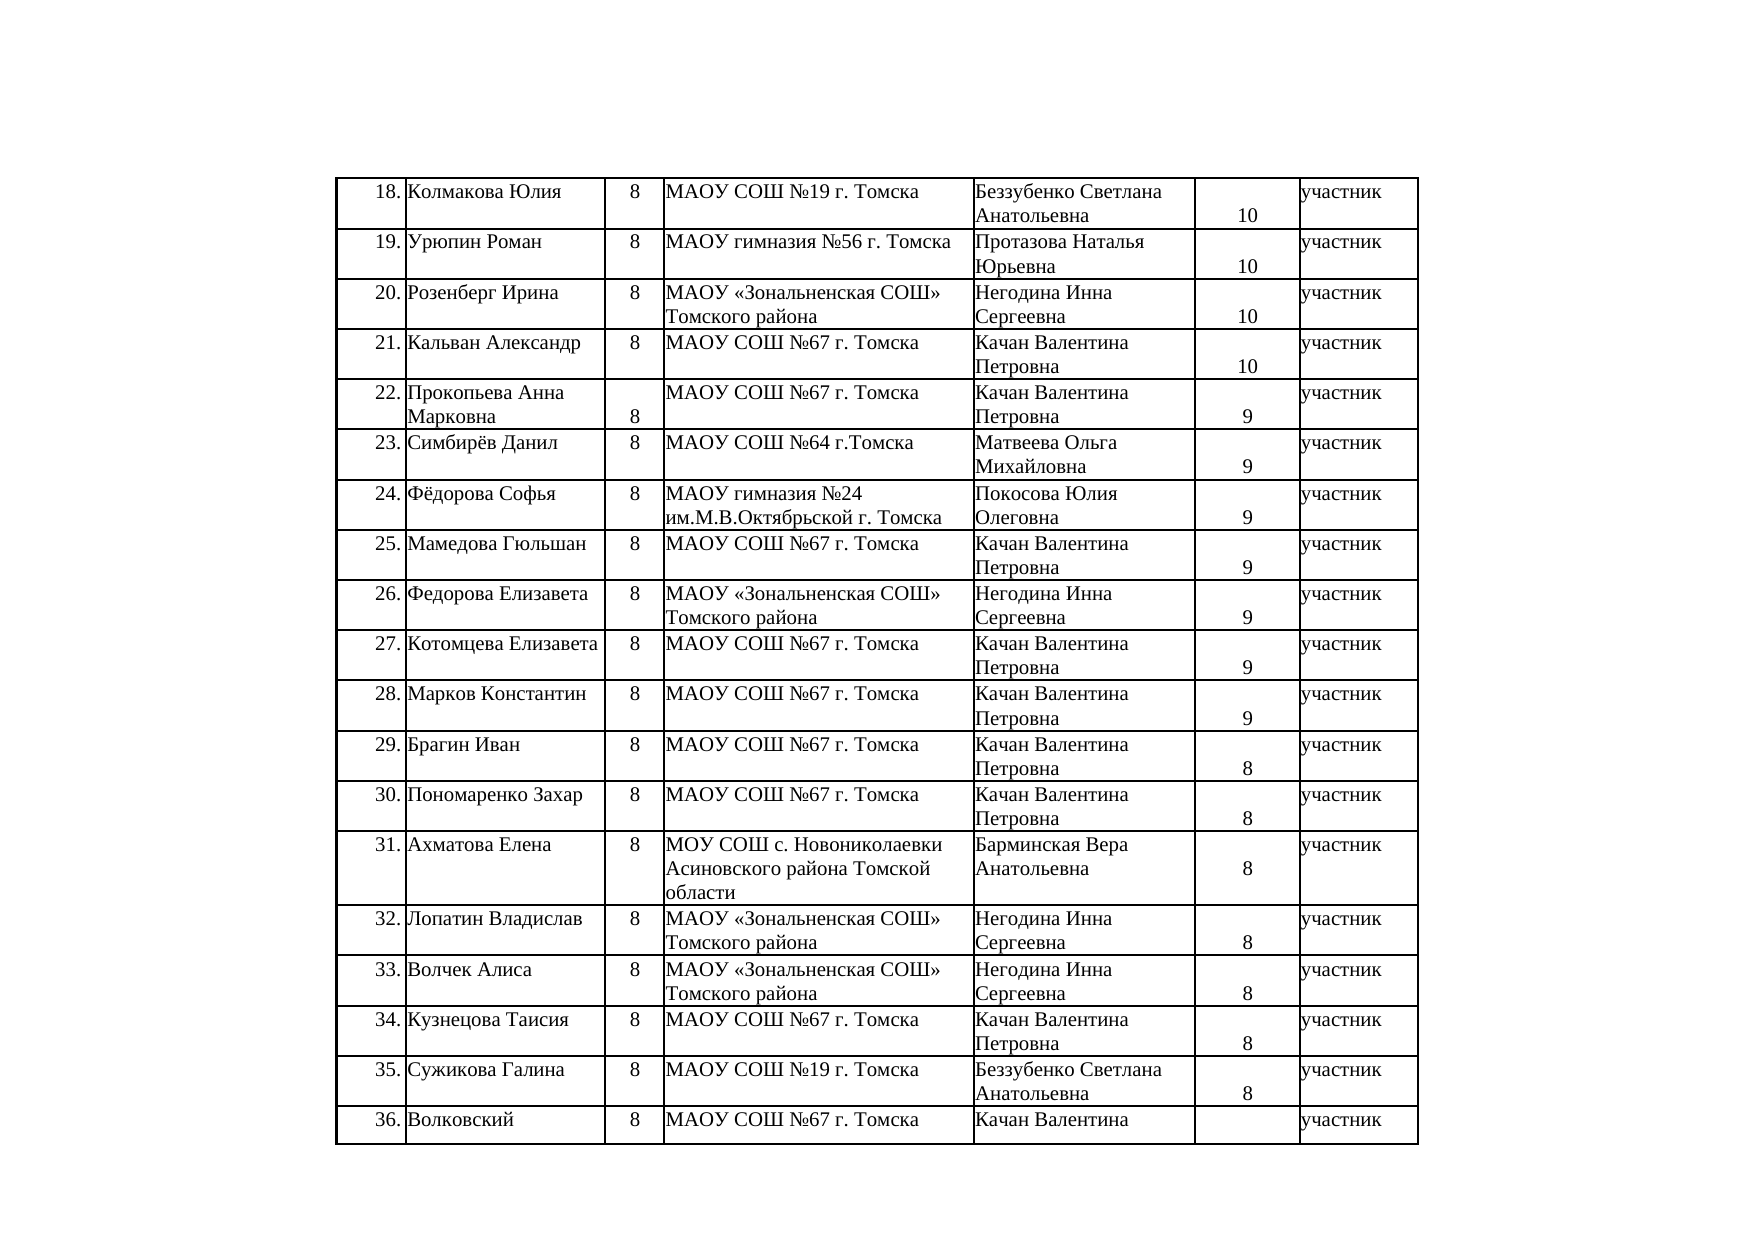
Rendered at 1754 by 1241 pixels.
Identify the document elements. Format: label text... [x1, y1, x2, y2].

table_cell участник [1301, 230, 1417, 278]
table_cell участник [1301, 380, 1417, 428]
table_cell [338, 956, 405, 1004]
table_cell Беззубенко Светлана Анатольевна [975, 179, 1194, 227]
table_cell [338, 732, 405, 780]
table_cell МАОУ СОШ №67 г. Томска [665, 732, 973, 780]
table_cell участник [1301, 581, 1417, 629]
table_cell Качан Валентина Петровна [975, 681, 1194, 729]
table_cell 8 [1196, 832, 1299, 904]
table_cell Брагин Иван [407, 732, 604, 780]
table_cell Прокопьева Анна Марковна [407, 380, 604, 428]
table_cell 8 [606, 782, 663, 830]
table_cell Негодина Инна Сергеевна [975, 581, 1194, 629]
table_cell Лопатин Владислав [407, 906, 604, 954]
table_cell МАОУ «Зональненская СОШ» Томского района [665, 280, 973, 328]
table_cell [338, 230, 405, 278]
table_cell Негодина Инна Сергеевна [975, 956, 1194, 1004]
table_cell [338, 380, 405, 428]
table_cell 8 [1196, 906, 1299, 954]
table_cell участник [1301, 330, 1417, 378]
table_cell Колмакова Юлия [407, 179, 604, 227]
table_cell Качан Валентина Петровна [975, 380, 1194, 428]
table_cell МАОУ СОШ №67 г. Томска [665, 681, 973, 729]
table_cell Матвеева Ольга Михайловна [975, 430, 1194, 478]
table_cell 8 [606, 531, 663, 579]
table_cell Волчек Алиса [407, 956, 604, 1004]
table_cell Качан Валентина Петровна [975, 631, 1194, 679]
table_cell МАОУ «Зональненская СОШ» Томского района [665, 581, 973, 629]
table_cell 9 [1196, 631, 1299, 679]
table_cell Качан Валентина Петровна [975, 1007, 1194, 1055]
table_cell участник [1301, 681, 1417, 729]
table_cell МАОУ СОШ №67 г. Томска [665, 631, 973, 679]
table_cell МАОУ СОШ №67 г. Томска [665, 1007, 973, 1055]
table_cell Ахматова Елена [407, 832, 604, 904]
table_cell МАОУ «Зональненская СОШ» Томского района [665, 956, 973, 1004]
table_cell [338, 906, 405, 954]
table_cell участник [1301, 481, 1417, 529]
table_cell участник [1301, 956, 1417, 1004]
table_cell [338, 681, 405, 729]
table_cell [338, 832, 405, 904]
table_cell [338, 631, 405, 679]
table_cell МАОУ СОШ №67 г. Томска [665, 531, 973, 579]
table_cell 8 [606, 481, 663, 529]
table_cell 8 [606, 380, 663, 428]
table_cell 8 [606, 230, 663, 278]
table_cell 8 [606, 330, 663, 378]
table_cell 10 [1196, 280, 1299, 328]
table_cell 8 [1196, 732, 1299, 780]
table_cell [338, 1107, 405, 1143]
table_cell 8 [1196, 1107, 1299, 1143]
table_cell 8 [606, 179, 663, 227]
table_cell Качан Валентина Петровна [975, 782, 1194, 830]
table_cell участник [1301, 430, 1417, 478]
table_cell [975, 1107, 1194, 1143]
table_cell Качан Валентина Петровна [975, 732, 1194, 780]
table_cell 8 [1196, 956, 1299, 1004]
table_cell [338, 481, 405, 529]
table_cell 8 [1196, 1057, 1299, 1105]
table_cell 8 [606, 581, 663, 629]
table_cell [338, 1007, 405, 1055]
table_cell Пономаренко Захар [407, 782, 604, 830]
table_cell участник [1301, 631, 1417, 679]
table_cell 9 [1196, 430, 1299, 478]
table_cell 8 [606, 732, 663, 780]
table_cell 10 [1196, 330, 1299, 378]
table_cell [407, 1107, 604, 1143]
table_cell 8 [606, 1107, 663, 1143]
table_cell МАОУ гимназия №56 г. Томска [665, 230, 973, 278]
table_cell участник [1301, 906, 1417, 954]
table_cell участник [1301, 1057, 1417, 1105]
table_cell участник [1301, 1107, 1417, 1143]
table_cell 8 [606, 956, 663, 1004]
table_cell 8 [606, 1057, 663, 1105]
table_cell 8 [1196, 1007, 1299, 1055]
table_cell Протазова Наталья Юрьевна [975, 230, 1194, 278]
table_cell МАОУ СОШ №67 г. Томска [665, 782, 973, 830]
table_cell участник [1301, 280, 1417, 328]
table_cell МАОУ СОШ №19 г. Томска [665, 1057, 973, 1105]
table_cell Розенберг Ирина [407, 280, 604, 328]
table_cell 8 [606, 631, 663, 679]
table_cell 8 [606, 1007, 663, 1055]
table_cell Симбирёв Данил [407, 430, 604, 478]
table_cell МАОУ СОШ №67 г. Томска [665, 330, 973, 378]
table_cell Кузнецова Таисия [407, 1007, 604, 1055]
table_cell 9 [1196, 380, 1299, 428]
table_cell участник [1301, 1007, 1417, 1055]
table_cell 9 [1196, 481, 1299, 529]
table_cell МАОУ СОШ №19 г. Томска [665, 179, 973, 227]
table_cell МАОУ СОШ №64 г.Томска [665, 430, 973, 478]
table_cell Барминская Вера Анатольевна [975, 832, 1194, 904]
table_cell 10 [1196, 230, 1299, 278]
table_cell [338, 179, 405, 227]
table_cell [338, 330, 405, 378]
table_cell Федорова Елизавета [407, 581, 604, 629]
table_cell [338, 430, 405, 478]
table_cell 8 [1196, 782, 1299, 830]
table_cell участник [1301, 531, 1417, 579]
table_cell Марков Константин [407, 681, 604, 729]
table_cell [338, 531, 405, 579]
table_cell 9 [1196, 681, 1299, 729]
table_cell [665, 1107, 973, 1143]
table_cell участник [1301, 782, 1417, 830]
table_cell МАОУ «Зональненская СОШ» Томского района [665, 906, 973, 954]
table_cell Покосова Юлия Олеговна [975, 481, 1194, 529]
table_cell [338, 1057, 405, 1105]
table_cell Котомцева Елизавета [407, 631, 604, 679]
table_cell 8 [606, 430, 663, 478]
table_cell Мамедова Гюльшан [407, 531, 604, 579]
table_cell 8 [606, 832, 663, 904]
table_cell Сужикова Галина [407, 1057, 604, 1105]
table_cell Качан Валентина Петровна [975, 330, 1194, 378]
table_cell 9 [1196, 531, 1299, 579]
table_cell [338, 280, 405, 328]
table_cell МОУ СОШ с. Новониколаевки Асиновского района Томской области [665, 832, 973, 904]
table_cell Качан Валентина Петровна [975, 531, 1194, 579]
table_cell 9 [1196, 581, 1299, 629]
table_cell 8 [606, 906, 663, 954]
table_cell участник [1301, 732, 1417, 780]
table_cell МАОУ гимназия №24 им.М.В.Октябрьской г. Томска [665, 481, 973, 529]
table_cell Негодина Инна Сергеевна [975, 906, 1194, 954]
table_cell Беззубенко Светлана Анатольевна [975, 1057, 1194, 1105]
table_cell Урюпин Роман [407, 230, 604, 278]
table_cell Фёдорова Софья [407, 481, 604, 529]
table_cell 8 [606, 280, 663, 328]
table_cell МАОУ СОШ №67 г. Томска [665, 380, 973, 428]
table_cell [338, 581, 405, 629]
table_cell участник [1301, 832, 1417, 904]
table_cell 8 [606, 681, 663, 729]
table_cell участник [1301, 179, 1417, 227]
table_cell Негодина Инна Сергеевна [975, 280, 1194, 328]
table_cell [338, 782, 405, 830]
table_cell Кальван Александр [407, 330, 604, 378]
table_cell 10 [1196, 179, 1299, 227]
